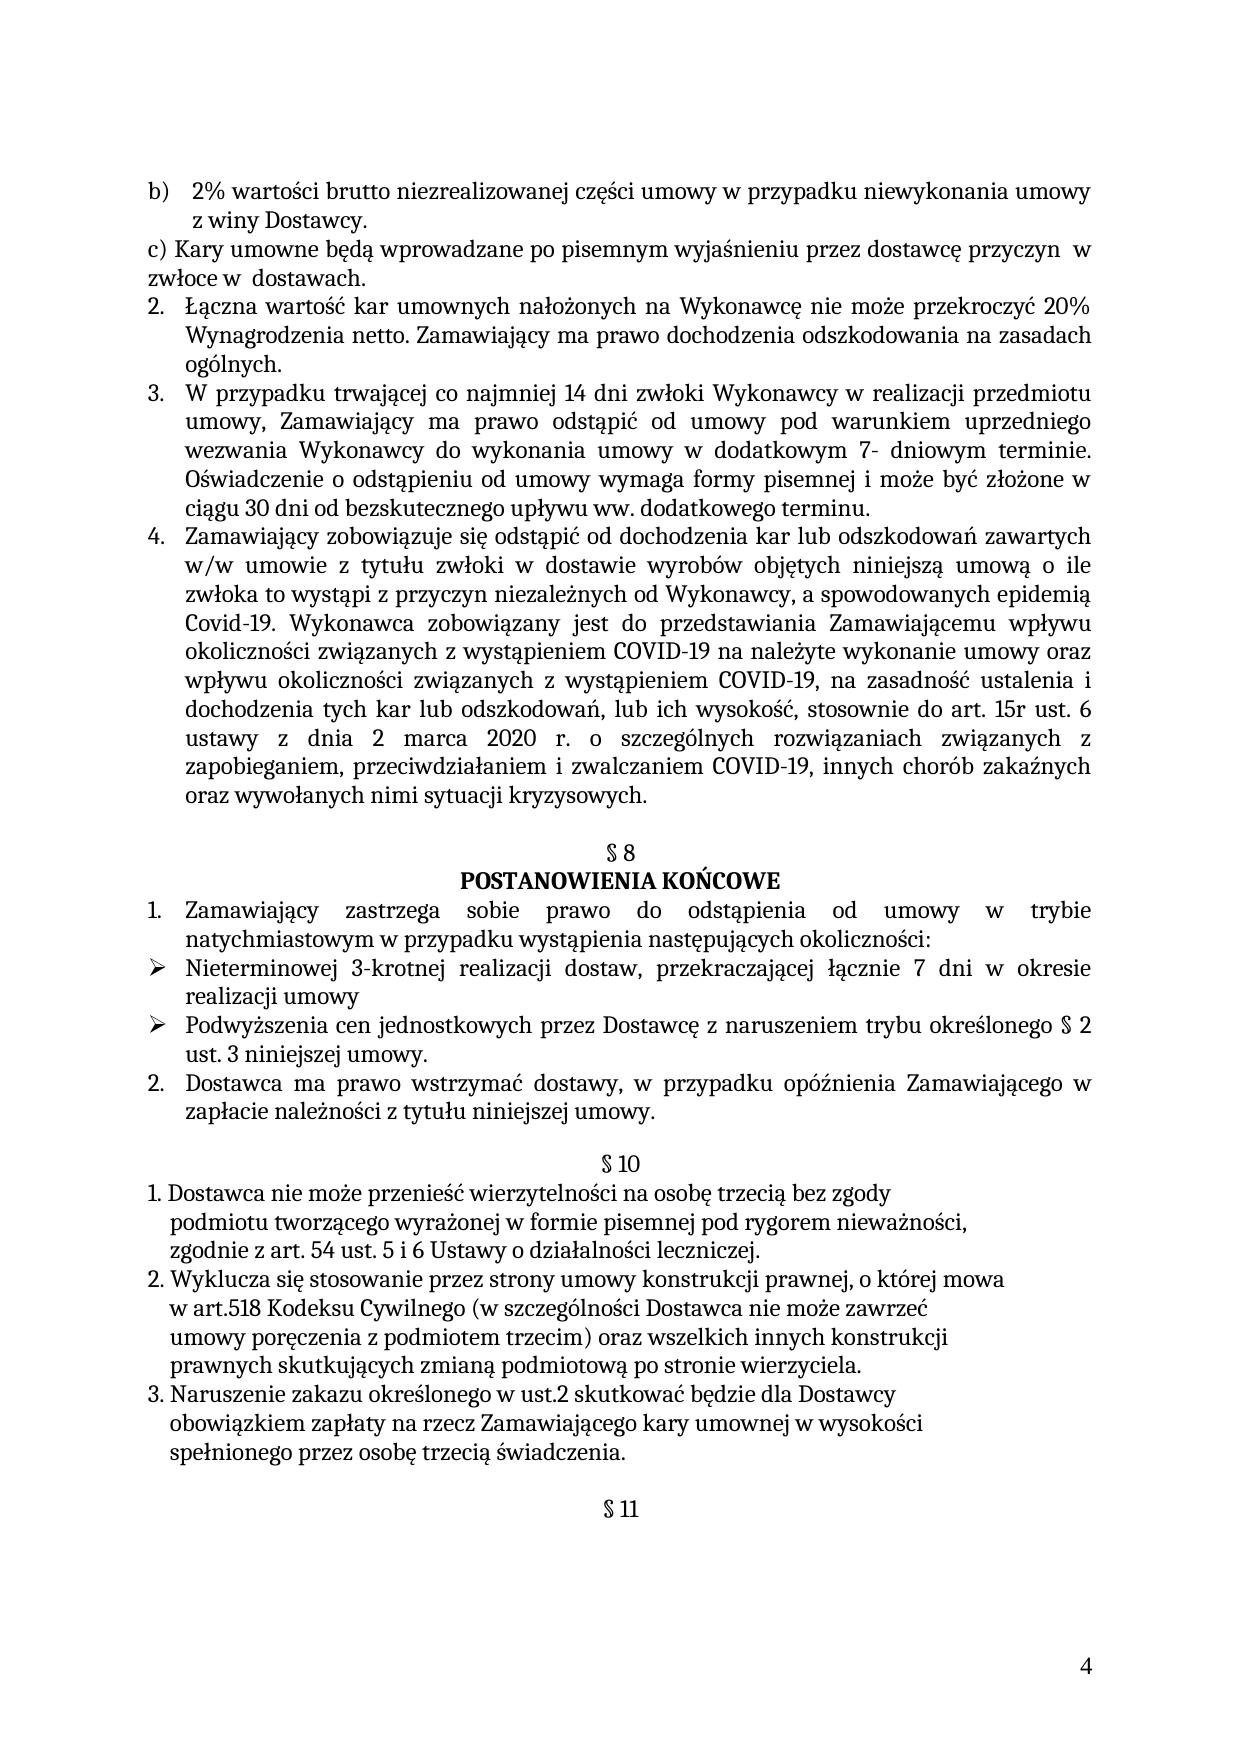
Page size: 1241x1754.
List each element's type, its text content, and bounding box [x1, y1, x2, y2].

text § 8 [148, 838, 1092, 867]
list Dostawca ma prawo wstrzymać dostawy, w przypadku opóźnienia Zamawiającego w zapłacie należności z tytułu niniejszej umowy. [148, 1068, 1092, 1126]
text 1. Dostawca nie może przenieść wierzytelności na osobę trzecią bez zgody [148, 1179, 1092, 1207]
text § 11 [148, 1495, 1092, 1524]
list Nieterminowej 3-krotnej realizacji dostaw, przekraczającej łącznie 7 dni w okresie realizacji umowy [148, 953, 1092, 1011]
text c) Kary umowne będą wprowadzane po pisemnym wyjaśnieniu przez dostawcę przyczyn w zwłoce w dostawach. [148, 235, 1092, 292]
list 2% wartości brutto niezrealizowanej części umowy w przypadku niewykonania umowy z winy Dostawcy. [148, 177, 1092, 235]
list Zamawiający zastrzega sobie prawo do odstąpienia od umowy w trybie natychmiastowym w przypadku wystąpienia następujących okoliczności: [148, 896, 1092, 953]
text podmiotu tworzącego wyrażonej w formie pisemnej pod rygorem nieważności, [148, 1207, 1092, 1236]
text 3. Naruszenie zakazu określonego w ust.2 skutkować będzie dla Dostawcy [148, 1380, 1092, 1409]
list Podwyższenia cen jednostkowych przez Dostawcę z naruszeniem trybu określonego § 2 ust. 3 niniejszej umowy. [148, 1011, 1092, 1068]
list Łączna wartość kar umownych nałożonych na Wykonawcę nie może przekroczyć 20% Wynagrodzenia netto. Zamawiający ma prawo dochodzenia odszkodowania na zasadach ogólnych. [148, 292, 1092, 378]
text spełnionego przez osobę trzecią świadczenia. [148, 1437, 1092, 1466]
list W przypadku trwającej co najmniej 14 dni zwłoki Wykonawcy w realizacji przedmiotu umowy, Zamawiający ma prawo odstąpić od umowy pod warunkiem uprzedniego wezwania Wykonawcy do wykonania umowy w dodatkowym 7- dniowym terminie. Oświadczenie o odstąpieniu od umowy wymaga formy pisemnej i może być złożone w ciągu 30 dni od bezskutecznego upływu ww. dodatkowego terminu. [148, 378, 1092, 522]
subtitle POSTANOWIENIA KOŃCOWE [148, 867, 1092, 896]
text umowy poręczenia z podmiotem trzecim) oraz wszelkich innych konstrukcji [148, 1322, 1092, 1351]
text prawnych skutkujących zmianą podmiotową po stronie wierzyciela. [148, 1351, 1092, 1380]
list Zamawiający zobowiązuje się odstąpić od dochodzenia kar lub odszkodowań zawartych w/w umowie z tytułu zwłoki w dostawie wyrobów objętych niniejszą umową o ile zwłoka to wystąpi z przyczyn niezależnych od Wykonawcy, a spowodowanych epidemią Covid-19. Wykonawca zobowiązany jest do przedstawiania Zamawiającemu wpływu okoliczności związanych z wystąpieniem COVID-19 na należyte wykonanie umowy oraz wpływu okoliczności związanych z wystąpieniem COVID-19, na zasadność ustalenia i dochodzenia tych kar lub odszkodowań, lub ich wysokość, stosownie do art. 15r ust. 6 ustawy z dnia 2 marca 2020 r. o szczególnych rozwiązaniach związanych z zapobieganiem, przeciwdziałaniem i zwalczaniem COVID-19, innych chorób zakaźnych oraz wywołanych nimi sytuacji kryzysowych. [148, 522, 1092, 810]
text obowiązkiem zapłaty na rzecz Zamawiającego kary umownej w wysokości [148, 1409, 1092, 1437]
text 2. Wyklucza się stosowanie przez strony umowy konstrukcji prawnej, o której mowa [148, 1265, 1092, 1294]
text § 10 [148, 1150, 1092, 1179]
text w art.518 Kodeksu Cywilnego (w szczególności Dostawca nie może zawrzeć [148, 1294, 1092, 1322]
text zgodnie z art. 54 ust. 5 i 6 Ustawy o działalności leczniczej. [148, 1236, 1092, 1265]
